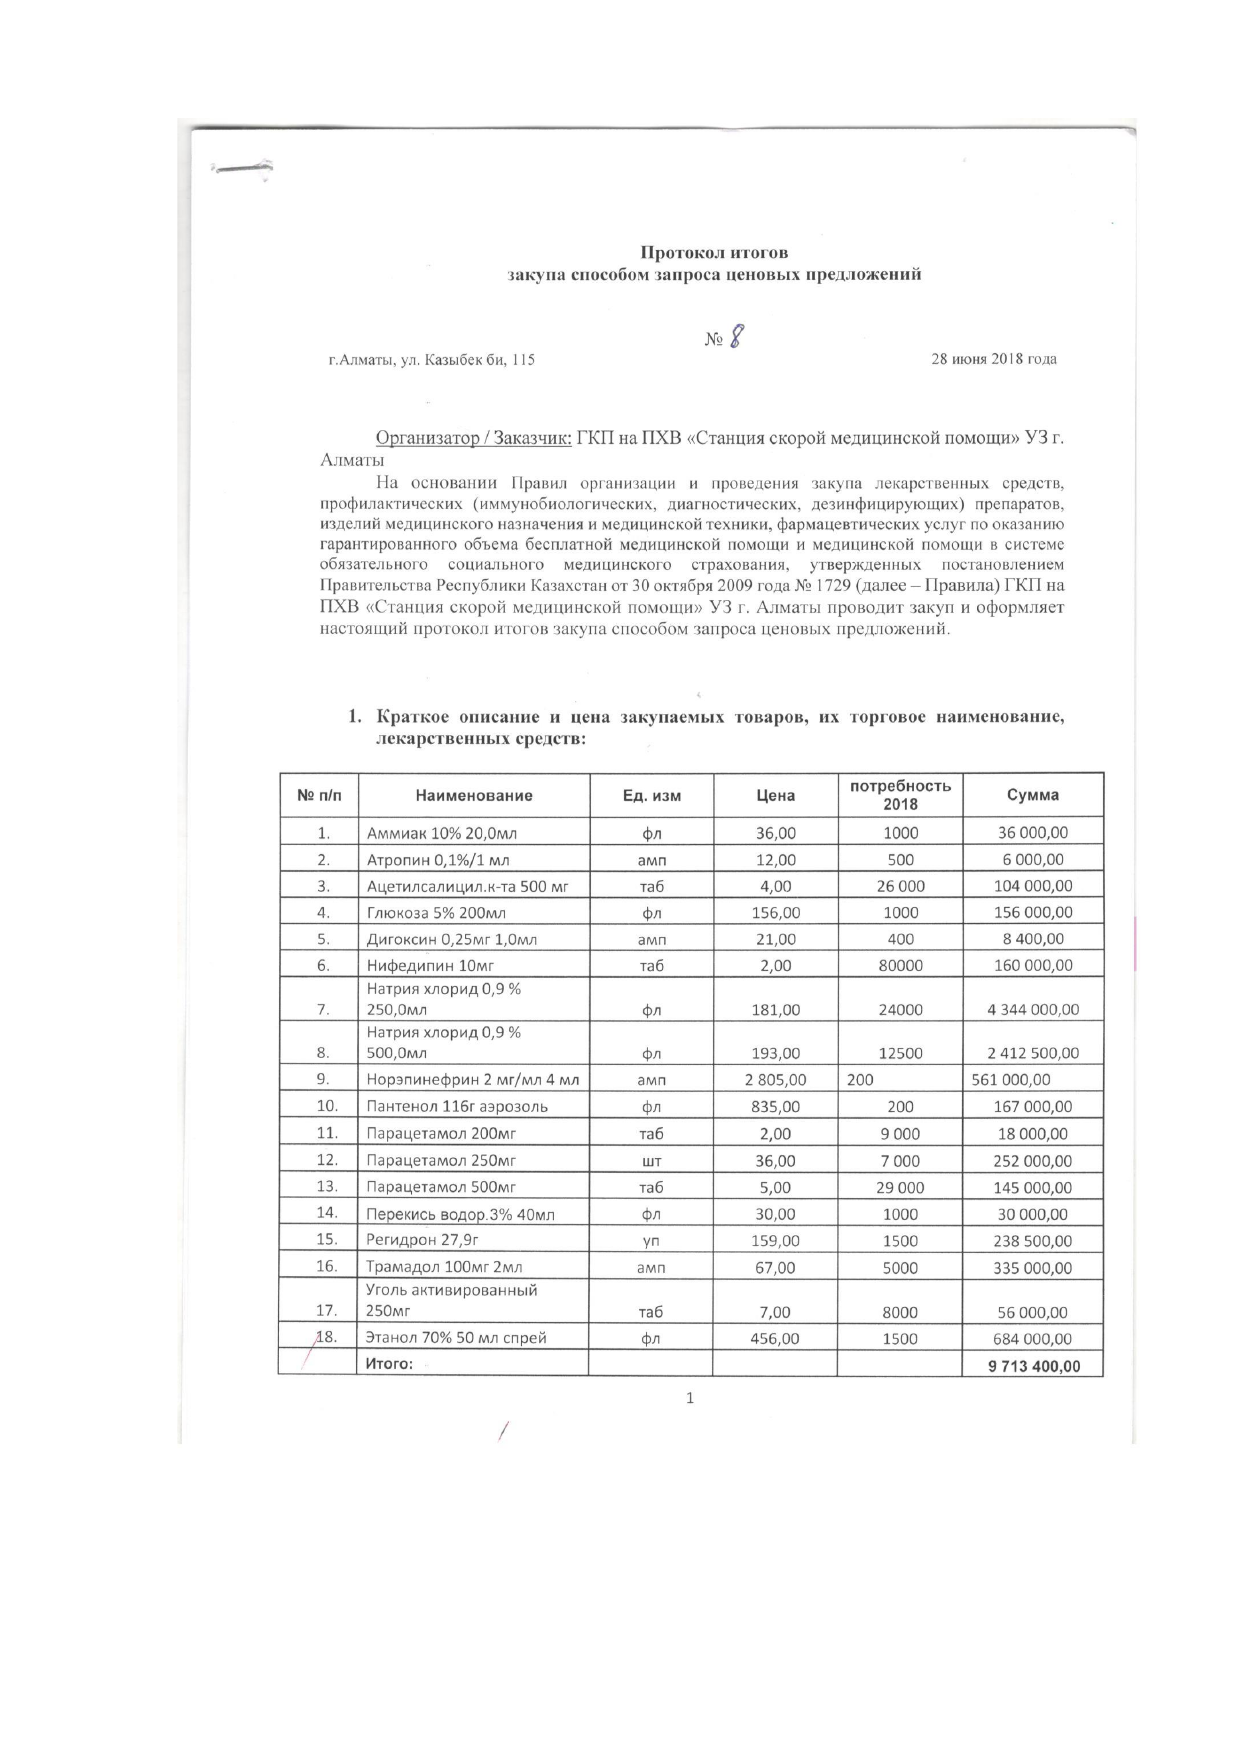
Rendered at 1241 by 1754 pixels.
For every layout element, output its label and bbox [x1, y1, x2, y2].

picture [177, 118, 1151, 1458]
